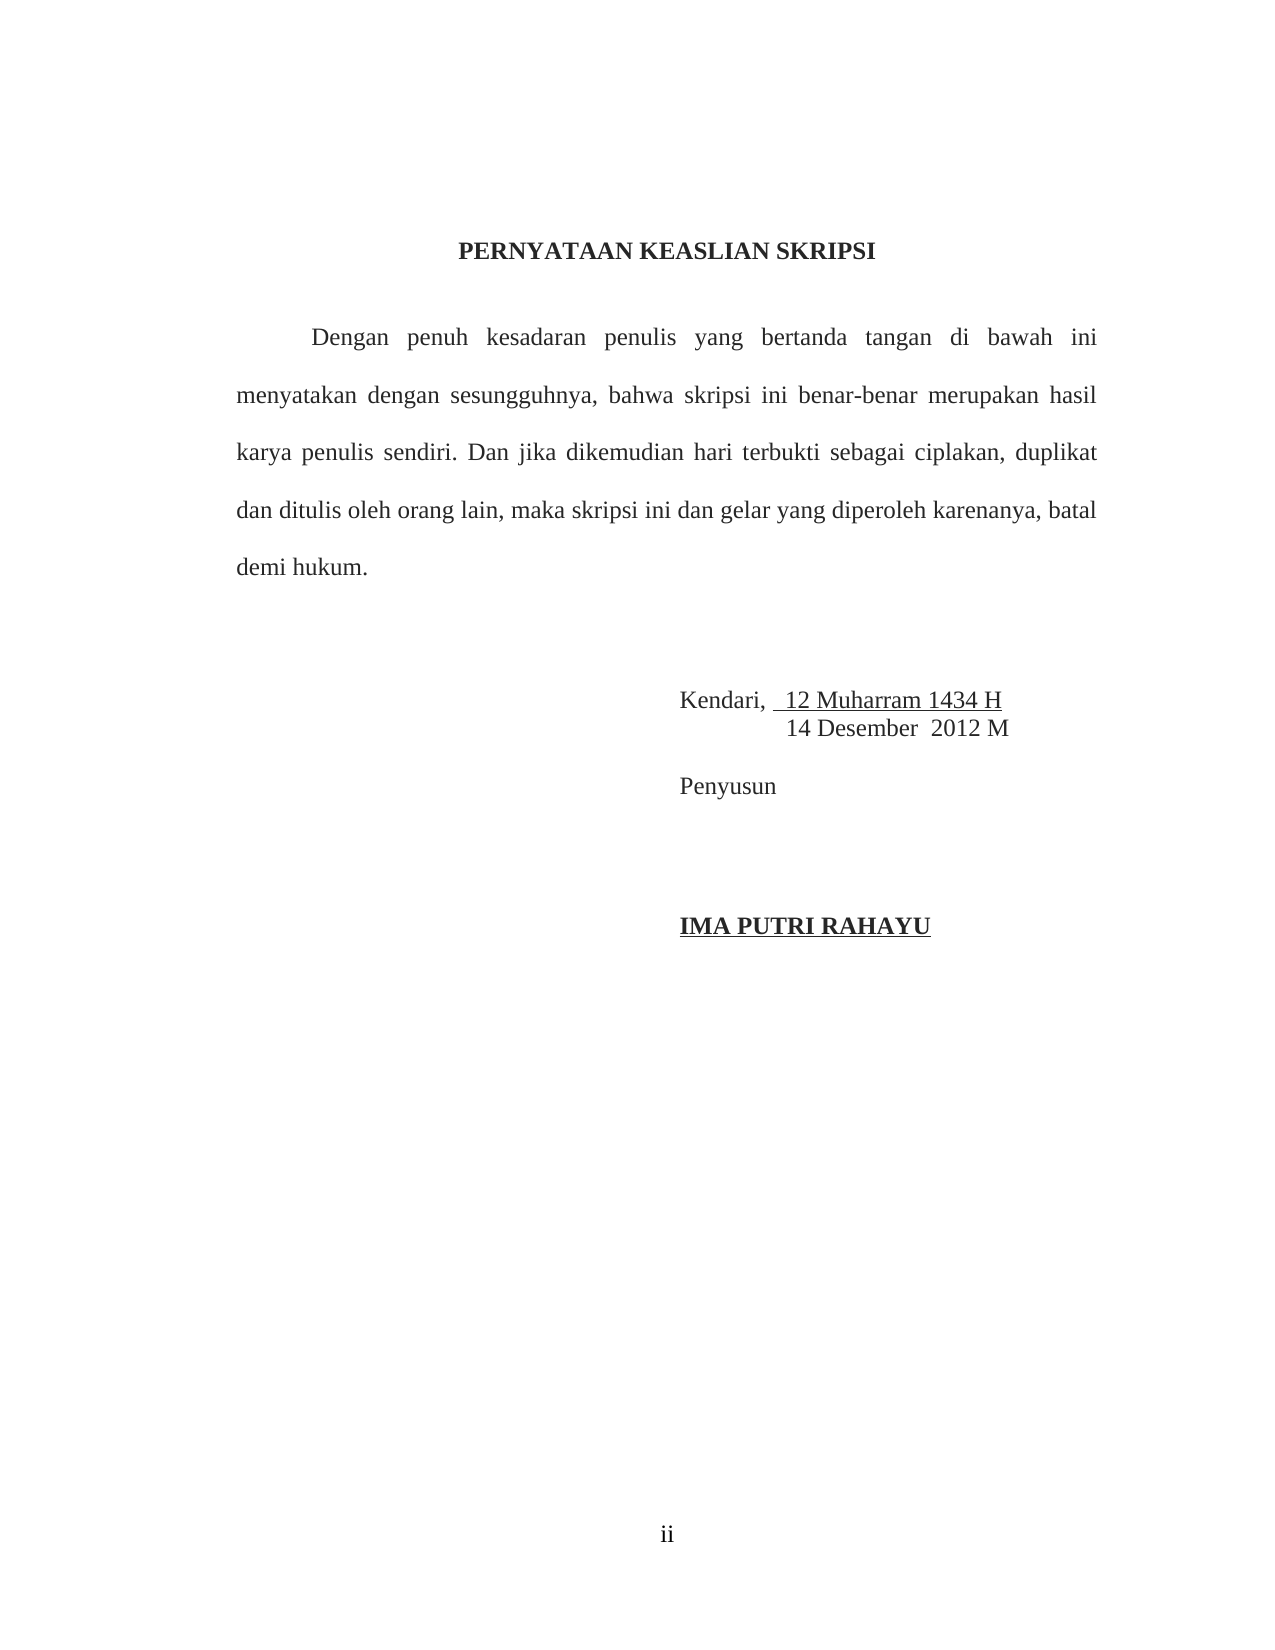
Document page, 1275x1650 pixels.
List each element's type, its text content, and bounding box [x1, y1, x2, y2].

text PERNYATAAN KEASLIAN SKRIPSI [236, 236, 1098, 265]
text Penyusun [236, 771, 1098, 800]
text 14 Desember 2012 M [236, 713, 1098, 742]
text Dengan penuh kesadaran penulis yang bertanda tangan di bawah ini menyatakan dengan sesungguhnya, bahwa skripsi ini benar-benar merupakan hasil karya penulis sendiri. Dan jika dikemudian hari terbukti sebagai ciplakan, duplikat dan ditulis oleh orang lain, maka skripsi ini dan gelar yang diperoleh karenanya, batal demi hukum. [236, 322, 1098, 581]
text IMA PUTRI RAHAYU [236, 911, 1098, 940]
text Kendari, 12 Muharram 1434 H [236, 685, 1098, 713]
